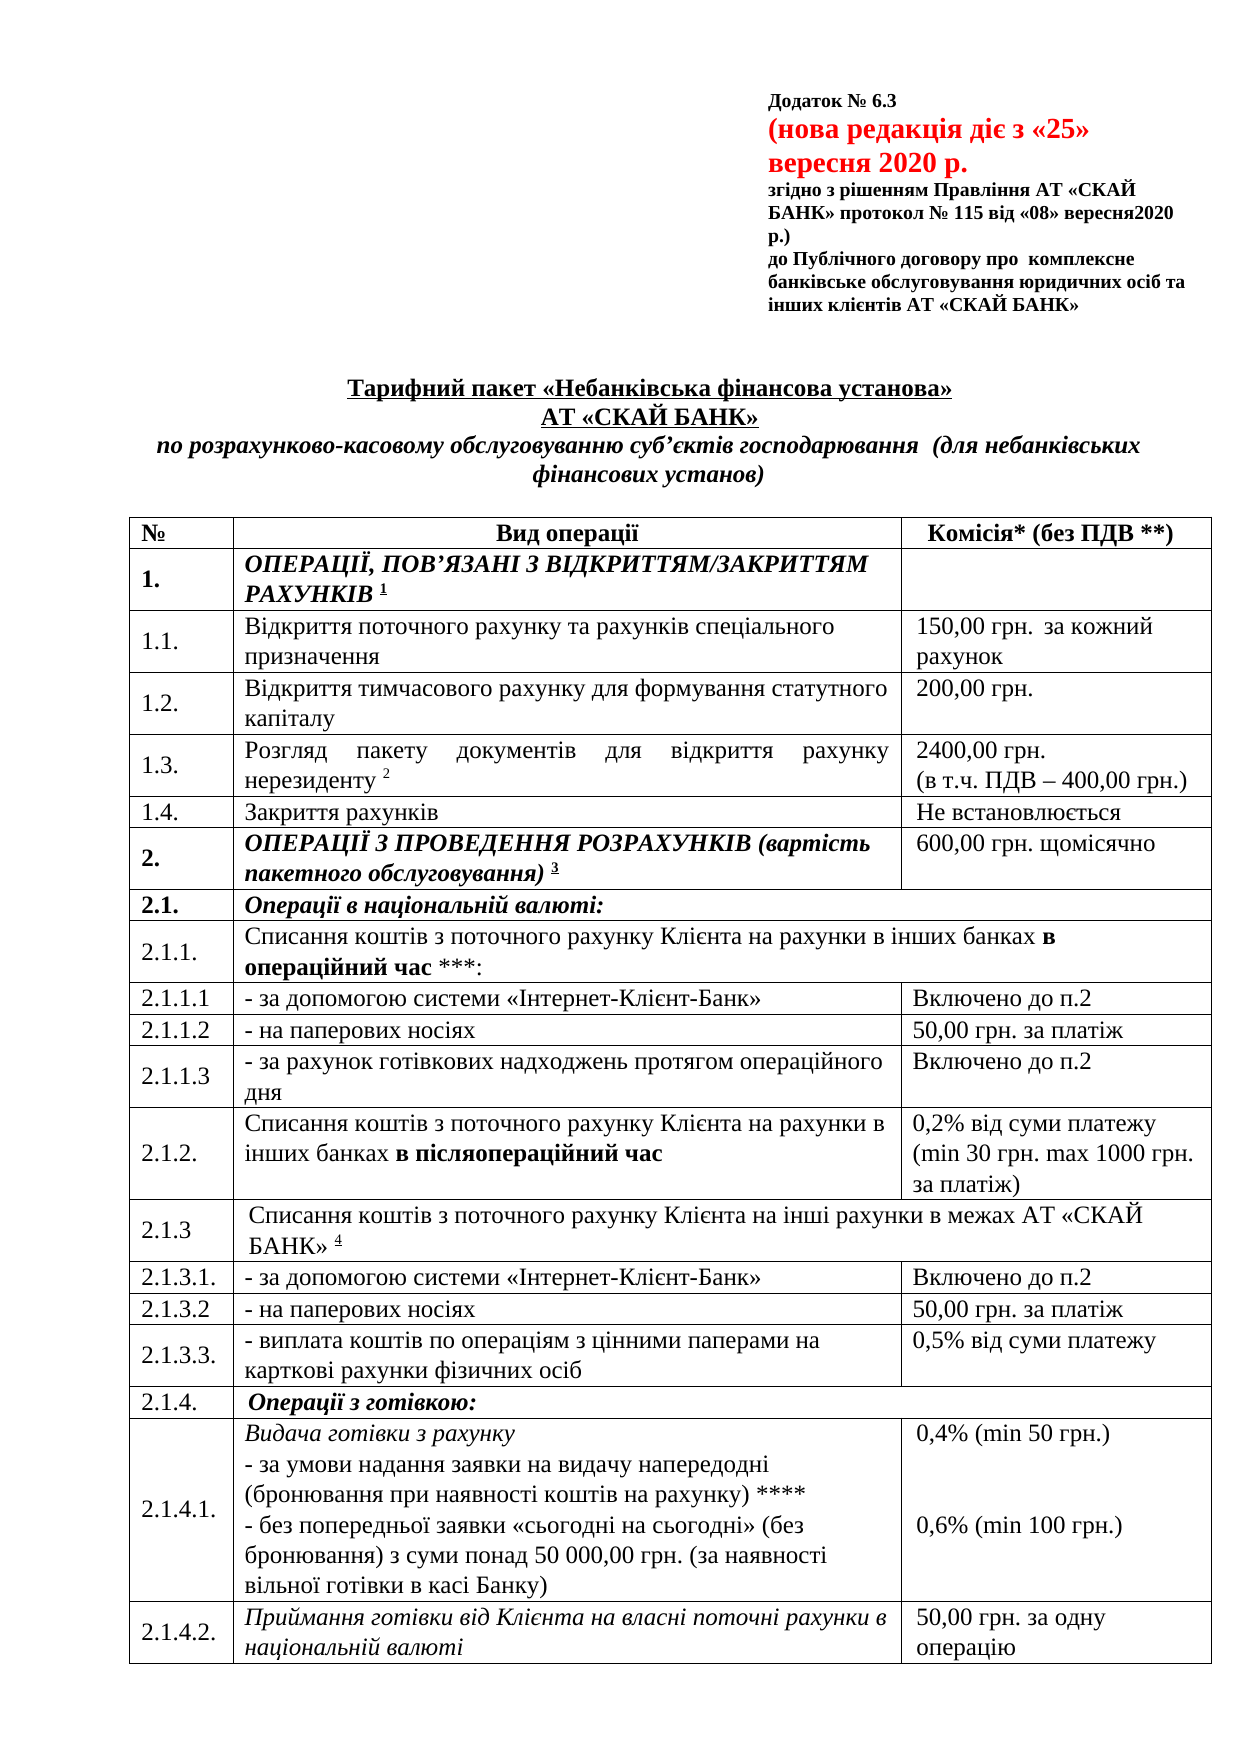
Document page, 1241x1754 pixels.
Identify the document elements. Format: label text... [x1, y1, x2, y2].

table_cell 2.1.4.2. [130, 1602, 233, 1663]
table_cell 2.1.3.3. [130, 1325, 233, 1386]
table_cell Видача готівки з рахунку - за умови надання заявки на видачу напередодні (бронювання при наявності коштів на рахунку) **** - без попередньої заявки «сьогодні на сьогодні» (без бронювання) з суми понад 50 000,00 грн. (за наявності вільної готівки в касі Банку) [234, 1419, 901, 1601]
table_cell - за допомогою системи «Інтернет-Клієнт-Банк» [234, 1262, 901, 1293]
text АТ «СКАЙ БАНК» [148, 402, 1152, 430]
table_header Комісія* (без ПДВ **) [902, 518, 1211, 548]
table_cell 2.1.2. [130, 1108, 233, 1199]
table_cell 50,00 грн. за платіж [902, 1294, 1211, 1324]
table_cell Операції з готівкою: [234, 1387, 1211, 1417]
text Додаток № 6.3 [768, 88, 1196, 111]
table_cell 50,00 грн. за платіж [902, 1015, 1211, 1045]
table_cell - на паперових носіях [234, 1015, 901, 1045]
table_cell Включено до п.2 [902, 983, 1211, 1014]
text Тарифний пакет «Небанківська фінансова установа» [148, 373, 1152, 402]
table_cell Операції в національній валюті: [234, 890, 1211, 920]
table_header № [130, 518, 233, 548]
table_cell 2.1.4.1. [130, 1419, 233, 1601]
table_cell 50,00 грн. за одну операцію [902, 1602, 1211, 1663]
table_cell 1.1. [130, 611, 233, 672]
table_cell 2.1.3 [130, 1200, 233, 1261]
text (нова редакція діє з «25» вересня 2020 р. [768, 111, 1196, 178]
table_cell Розгляд пакету документів для відкриття рахунку нерезиденту 2 [234, 735, 901, 796]
table_cell Відкриття поточного рахунку та рахунків спеціального призначення [234, 611, 901, 672]
text згідно з рішенням Правління АТ «СКАЙ БАНК» протокол № 115 від «08» вересня2020 р.) [768, 178, 1196, 247]
table_cell Списання коштів з поточного рахунку Клієнта на інші рахунки в межах АТ «СКАЙ БАНК» 4 [234, 1200, 1211, 1261]
table_cell - за допомогою системи «Інтернет-Клієнт-Банк» [234, 983, 901, 1014]
table_cell 600,00 грн. щомісячно [902, 828, 1211, 889]
table_cell Приймання готівки від Клієнта на власні поточні рахунки в національній валюті [234, 1602, 901, 1663]
table_cell Закриття рахунків [234, 797, 901, 827]
table_cell 2.1.1.3 [130, 1046, 233, 1107]
table_cell [902, 549, 1211, 610]
table_cell 2.1.1.2 [130, 1015, 233, 1045]
table_cell - на паперових носіях [234, 1294, 901, 1324]
table_cell 2.1. [130, 890, 233, 920]
table_cell 2. [130, 828, 233, 889]
table_cell 2.1.1.1 [130, 983, 233, 1014]
table_cell Списання коштів з поточного рахунку Клієнта на рахунки в інших банках в операційний час ***: [234, 921, 1211, 982]
table_cell 2.1.4. [130, 1387, 233, 1417]
table_cell 1. [130, 549, 233, 610]
table_cell - виплата коштів по операціям з цінними паперами на карткові рахунки фізичних осіб [234, 1325, 901, 1386]
table_cell Списання коштів з поточного рахунку Клієнта на рахунки в інших банках в післяопераційний час [234, 1108, 901, 1199]
table_cell 1.3. [130, 735, 233, 796]
table_cell ОПЕРАЦІЇ, ПОВ’ЯЗАНІ З ВІДКРИТТЯМ/ЗАКРИТТЯМ РАХУНКІВ 1 [234, 549, 901, 610]
text до Публічного договору про комплексне банківське обслуговування юридичних осіб та інших клієнтів АТ «СКАЙ БАНК» [768, 247, 1196, 315]
table_cell Не встановлюється [902, 797, 1211, 827]
table_cell - за рахунок готівкових надходжень протягом операційного дня [234, 1046, 901, 1107]
table_cell 2.1.3.2 [130, 1294, 233, 1324]
table_cell 2.1.1. [130, 921, 233, 982]
table_cell 0,4% (min 50 грн.) 0,6% (min 100 грн.) [902, 1419, 1211, 1601]
table_cell 0,2% від суми платежу (min 30 грн. max 1000 грн. за платіж) [902, 1108, 1211, 1199]
table_cell 200,00 грн. [902, 673, 1211, 734]
table_cell Включено до п.2 [902, 1046, 1211, 1107]
table_cell Відкриття тимчасового рахунку для формування статутного капіталу [234, 673, 901, 734]
table_cell 1.4. [130, 797, 233, 827]
table_cell ОПЕРАЦІЇ З ПРОВЕДЕННЯ РОЗРАХУНКІВ (вартість пакетного обслуговування) 3 [234, 828, 901, 889]
table_cell 150,00 грн. за кожний рахунок [902, 611, 1211, 672]
table_cell 0,5% від суми платежу [902, 1325, 1211, 1386]
text по розрахунково-касовому обслуговуванню суб’єктів господарювання (для небанківських фінансових установ) [148, 430, 1152, 488]
table_cell 1.2. [130, 673, 233, 734]
table_header Вид операції [234, 518, 901, 548]
table_cell Включено до п.2 [902, 1262, 1211, 1293]
table_cell 2400,00 грн. (в т.ч. ПДВ – 400,00 грн.) [902, 735, 1211, 796]
table_cell 2.1.3.1. [130, 1262, 233, 1293]
